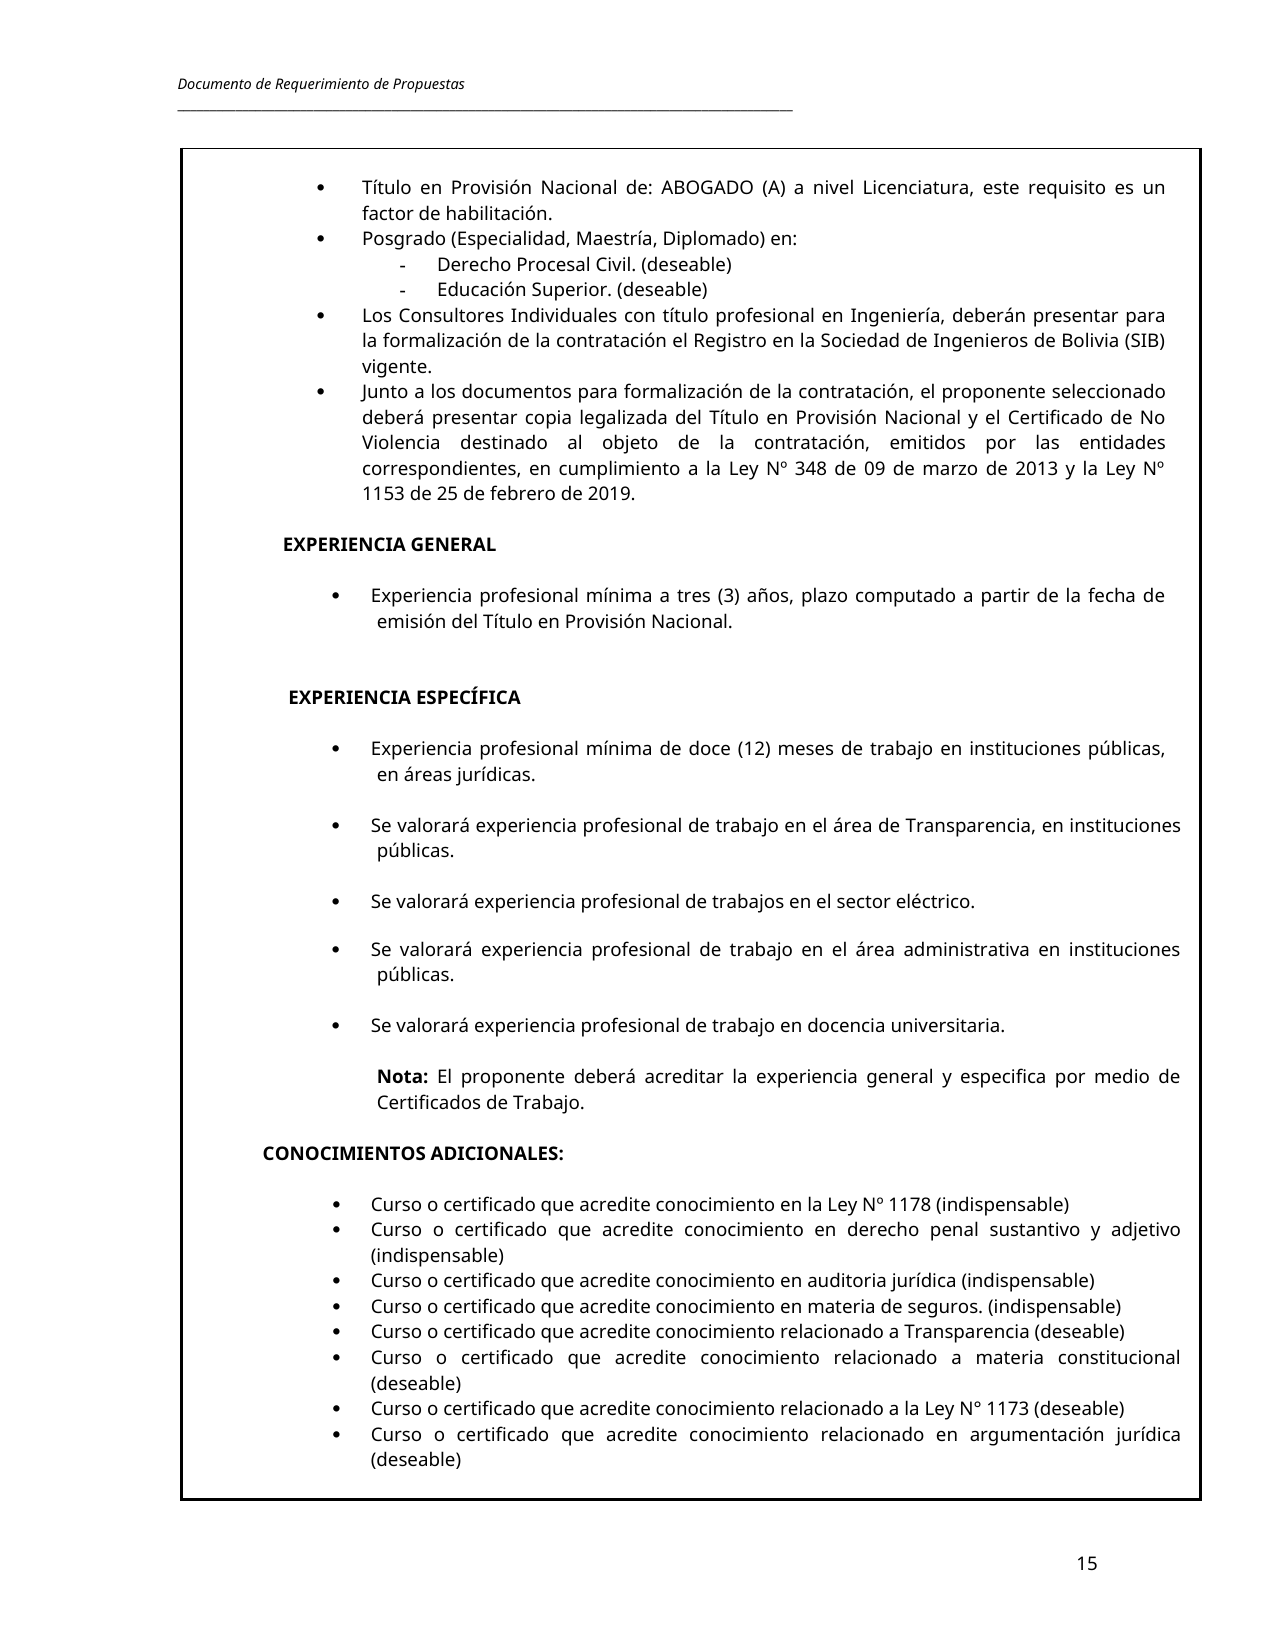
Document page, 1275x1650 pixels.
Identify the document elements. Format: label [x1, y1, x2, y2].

table_cell [183, 149, 1199, 1497]
